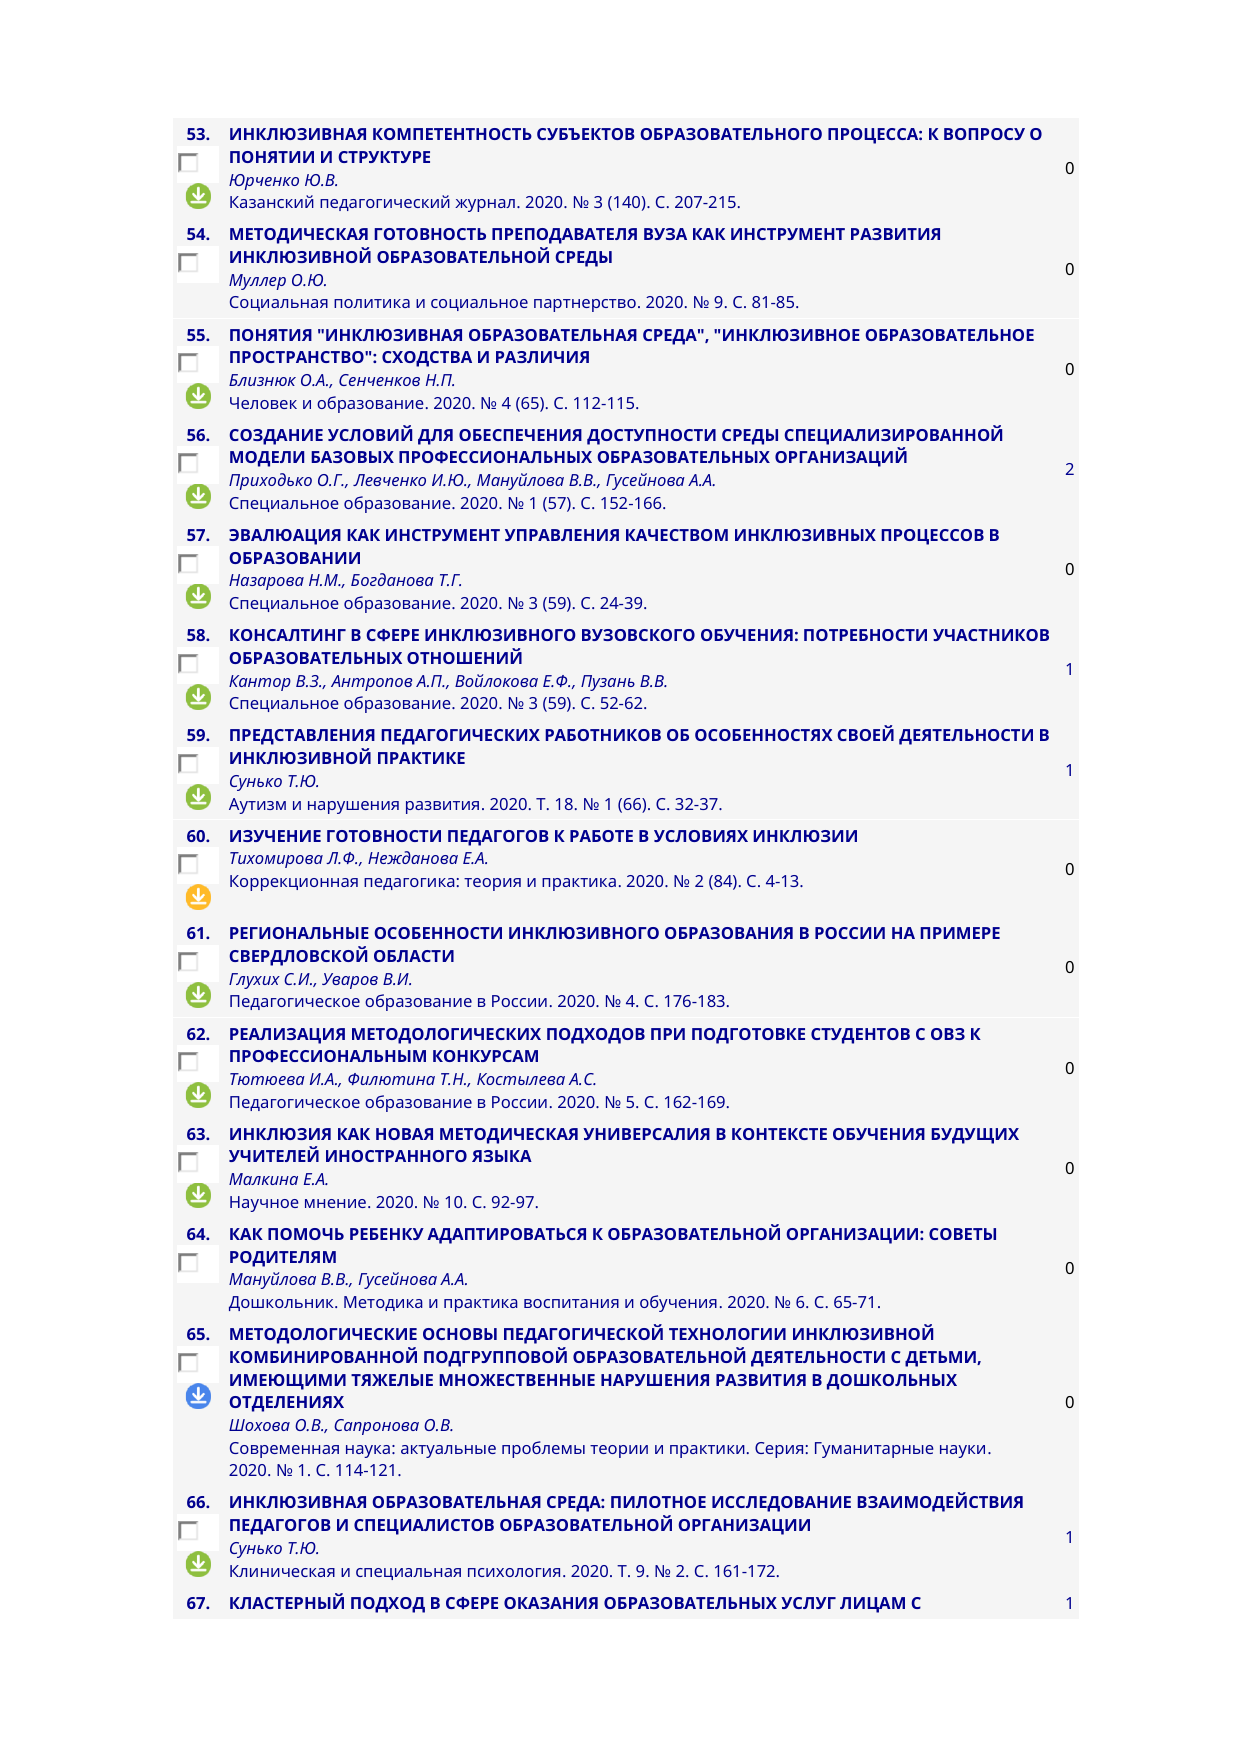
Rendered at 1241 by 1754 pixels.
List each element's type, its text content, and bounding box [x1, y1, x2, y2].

table_cell 53. [173, 118, 224, 218]
table_cell 65. [173, 1318, 224, 1486]
table_cell 0 [1060, 1118, 1079, 1218]
table_cell РЕГИОНАЛЬНЫЕ ОСОБЕННОСТИ ИНКЛЮЗИВНОГО ОБРАЗОВАНИЯ В РОССИИ НА ПРИМЕРЕ СВЕРДЛОВСКОЙ ОБЛАСТИ Глухих С.И., Уваров В.И. Педагогическое образование в России. 2020. № 4. С. 176-183. [224, 917, 1060, 1017]
table_cell 57. [173, 519, 224, 619]
table_cell 55. [173, 319, 224, 419]
table_cell 0 [1060, 118, 1079, 218]
table_cell 67. [173, 1587, 224, 1619]
table_cell ИЗУЧЕНИЕ ГОТОВНОСТИ ПЕДАГОГОВ К РАБОТЕ В УСЛОВИЯХ ИНКЛЮЗИИ Тихомирова Л.Ф., Нежданова Е.А. Коррекционная педагогика: теория и практика. 2020. № 2 (84). С. 4-13. [224, 820, 1060, 917]
table_cell 0 [1060, 1018, 1079, 1118]
table_cell 0 [1060, 917, 1079, 1017]
table_cell СОЗДАНИЕ УСЛОВИЙ ДЛЯ ОБЕСПЕЧЕНИЯ ДОСТУПНОСТИ СРЕДЫ СПЕЦИАЛИЗИРОВАННОЙ МОДЕЛИ БАЗОВЫХ ПРОФЕССИОНАЛЬНЫХ ОБРАЗОВАТЕЛЬНЫХ ОРГАНИЗАЦИЙ Приходько О.Г., Левченко И.Ю., Мануйлова В.В., Гусейнова А.А. Специальное образование. 2020. № 1 (57). С. 152-166. [224, 419, 1060, 519]
table_cell ИНКЛЮЗИВНАЯ КОМПЕТЕНТНОСТЬ СУБЪЕКТОВ ОБРАЗОВАТЕЛЬНОГО ПРОЦЕССА: К ВОПРОСУ О ПОНЯТИИ И СТРУКТУРЕ Юрченко Ю.В. Казанский педагогический журнал. 2020. № 3 (140). С. 207-215. [224, 118, 1060, 218]
table_cell 2 [1060, 419, 1079, 519]
table_cell ИНКЛЮЗИЯ КАК НОВАЯ МЕТОДИЧЕСКАЯ УНИВЕРСАЛИЯ В КОНТЕКСТЕ ОБУЧЕНИЯ БУДУЩИХ УЧИТЕЛЕЙ ИНОСТРАННОГО ЯЗЫКА Малкина Е.А. Научное мнение. 2020. № 10. С. 92-97. [224, 1118, 1060, 1218]
picture [185, 1383, 211, 1409]
table_cell 0 [1060, 319, 1079, 419]
table_cell 58. [173, 619, 224, 719]
table_cell 0 [1060, 1318, 1079, 1486]
table_cell ПОНЯТИЯ "ИНКЛЮЗИВНАЯ ОБРАЗОВАТЕЛЬНАЯ СРЕДА", "ИНКЛЮЗИВНОЕ ОБРАЗОВАТЕЛЬНОЕ ПРОСТРАНСТВО": СХОДСТВА И РАЗЛИЧИЯ Близнюк О.А., Сенченков Н.П. Человек и образование. 2020. № 4 (65). С. 112-115. [224, 319, 1060, 419]
table_cell 61. [173, 917, 224, 1017]
table_cell МЕТОДИЧЕСКАЯ ГОТОВНОСТЬ ПРЕПОДАВАТЕЛЯ ВУЗА КАК ИНСТРУМЕНТ РАЗВИТИЯ ИНКЛЮЗИВНОЙ ОБРАЗОВАТЕЛЬНОЙ СРЕДЫ Муллер О.Ю. Социальная политика и социальное партнерство. 2020. № 9. С. 81-85. [224, 218, 1060, 318]
table_cell РЕАЛИЗАЦИЯ МЕТОДОЛОГИЧЕСКИХ ПОДХОДОВ ПРИ ПОДГОТОВКЕ СТУДЕНТОВ С ОВЗ К ПРОФЕССИОНАЛЬНЫМ КОНКУРСАМ Тютюева И.А., Филютина Т.Н., Костылева А.С. Педагогическое образование в России. 2020. № 5. С. 162-169. [224, 1018, 1060, 1118]
picture [185, 784, 211, 810]
picture [185, 884, 211, 910]
picture [185, 183, 211, 209]
table_cell 0 [1060, 519, 1079, 619]
table_cell 60. [173, 820, 224, 917]
table_cell 0 [1060, 820, 1079, 917]
table_cell 66. [173, 1486, 224, 1587]
table_cell 64. [173, 1218, 224, 1318]
table_cell КОНСАЛТИНГ В СФЕРЕ ИНКЛЮЗИВНОГО ВУЗОВСКОГО ОБУЧЕНИЯ: ПОТРЕБНОСТИ УЧАСТНИКОВ ОБРАЗОВАТЕЛЬНЫХ ОТНОШЕНИЙ Кантор В.З., Антропов А.П., Войлокова Е.Ф., Пузань В.В. Специальное образование. 2020. № 3 (59). С. 52-62. [224, 619, 1060, 719]
table_cell ИНКЛЮЗИВНАЯ ОБРАЗОВАТЕЛЬНАЯ СРЕДА: ПИЛОТНОЕ ИССЛЕДОВАНИЕ ВЗАИМОДЕЙСТВИЯ ПЕДАГОГОВ И СПЕЦИАЛИСТОВ ОБРАЗОВАТЕЛЬНОЙ ОРГАНИЗАЦИИ Сунько Т.Ю. Клиническая и специальная психология. 2020. Т. 9. № 2. С. 161-172. [224, 1486, 1060, 1587]
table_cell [224, 1587, 1060, 1619]
picture [185, 484, 211, 509]
picture [185, 684, 211, 710]
table_cell 62. [173, 1018, 224, 1118]
table_cell КАК ПОМОЧЬ РЕБЕНКУ АДАПТИРОВАТЬСЯ К ОБРАЗОВАТЕЛЬНОЙ ОРГАНИЗАЦИИ: СОВЕТЫ РОДИТЕЛЯМ Мануйлова В.В., Гусейнова А.А. Дошкольник. Методика и практика воспитания и обучения. 2020. № 6. С. 65-71. [224, 1218, 1060, 1318]
table_cell ЭВАЛЮАЦИЯ КАК ИНСТРУМЕНТ УПРАВЛЕНИЯ КАЧЕСТВОМ ИНКЛЮЗИВНЫХ ПРОЦЕССОВ В ОБРАЗОВАНИИ Назарова Н.М., Богданова Т.Г. Специальное образование. 2020. № 3 (59). С. 24-39. [224, 519, 1060, 619]
picture [185, 982, 211, 1008]
picture [185, 584, 211, 609]
table_cell 0 [1060, 1218, 1079, 1318]
table_cell 63. [173, 1118, 224, 1218]
table_cell 59. [173, 719, 224, 819]
picture [185, 1183, 211, 1208]
picture [185, 383, 211, 409]
table_cell 54. [173, 218, 224, 318]
table_cell МЕТОДОЛОГИЧЕСКИЕ ОСНОВЫ ПЕДАГОГИЧЕСКОЙ ТЕХНОЛОГИИ ИНКЛЮЗИВНОЙ КОМБИНИРОВАННОЙ ПОДГРУППОВОЙ ОБРАЗОВАТЕЛЬНОЙ ДЕЯТЕЛЬНОСТИ С ДЕТЬМИ, ИМЕЮЩИМИ ТЯЖЕЛЫЕ МНОЖЕСТВЕННЫЕ НАРУШЕНИЯ РАЗВИТИЯ В ДОШКОЛЬНЫХ ОТДЕЛЕНИЯХ Шохова О.В., Сапронова О.В. Современная наука: актуальные проблемы теории и практики. Серия: Гуманитарные науки. 2020. № 1. С. 114-121. [224, 1318, 1060, 1486]
table_cell 1 [1060, 719, 1079, 819]
table_cell 56. [173, 419, 224, 519]
table_cell 1 [1060, 1587, 1079, 1619]
table_cell 0 [1060, 218, 1079, 318]
table_cell 1 [1060, 1486, 1079, 1587]
table_cell ПРЕДСТАВЛЕНИЯ ПЕДАГОГИЧЕСКИХ РАБОТНИКОВ ОБ ОСОБЕННОСТЯХ СВОЕЙ ДЕЯТЕЛЬНОСТИ В ИНКЛЮЗИВНОЙ ПРАКТИКЕ Сунько Т.Ю. Аутизм и нарушения развития. 2020. Т. 18. № 1 (66). С. 32-37. [224, 719, 1060, 819]
picture [185, 1551, 211, 1577]
table_cell 1 [1060, 619, 1079, 719]
picture [185, 1082, 211, 1108]
